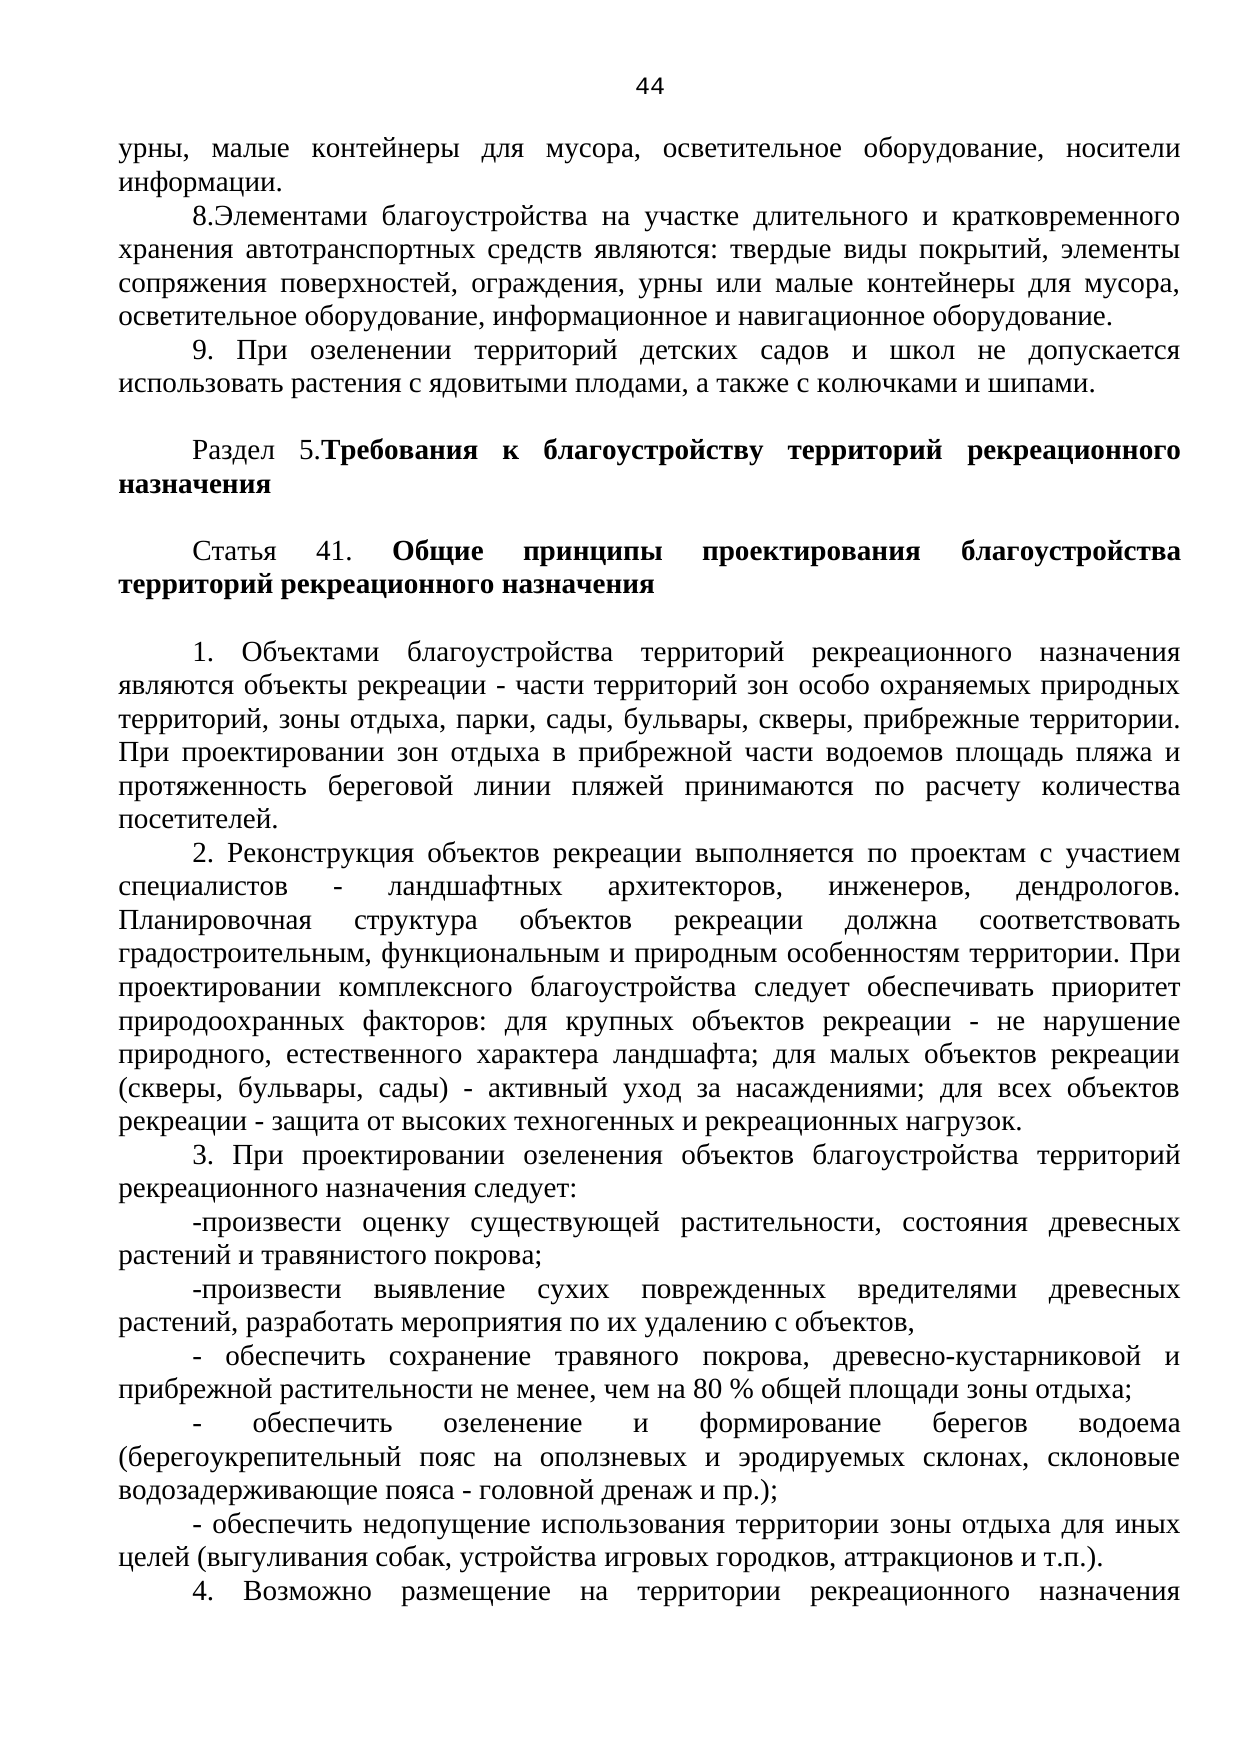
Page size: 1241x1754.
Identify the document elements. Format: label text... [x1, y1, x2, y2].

text 8.Элементами благоустройства на участке длительного и кратковременного хранения автотранспортных средств являются: твердые виды покрытий, элементы сопряжения поверхностей, ограждения, урны или малые контейнеры для мусора, осветительное оборудование, информационное и навигационное оборудование. [118, 198, 1181, 332]
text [118, 131, 1181, 198]
text - обеспечить сохранение травяного покрова, древесно-кустарниковой и прибрежной растительности не менее, чем на 80 % общей площади зоны отдыха; [118, 1338, 1181, 1405]
text -произвести оценку существующей растительности, состояния древесных растений и травянистого покрова; [118, 1204, 1181, 1271]
text 1. Объектами благоустройства территорий рекреационного назначения являются объекты рекреации - части территорий зон особо охраняемых природных территорий, зоны отдыха, парки, сады, бульвары, скверы, прибрежные территории. При проектировании зон отдыха в прибрежной части водоемов площадь пляжа и протяженность береговой линии пляжей принимаются по расчету количества посетителей. [118, 634, 1181, 835]
text - обеспечить недопущение использования территории зоны отдыха для иных целей (выгуливания собак, устройства игровых городков, аттракционов и т.п.). [118, 1506, 1181, 1573]
text 2. Реконструкция объектов рекреации выполняется по проектам с участием специалистов - ландшафтных архитекторов, инженеров, дендрологов. Планировочная структура объектов рекреации должна соответствовать градостроительным, функциональным и природным особенностям территории. При проектировании комплексного благоустройства следует обеспечивать приоритет природоохранных факторов: для крупных объектов рекреации - не нарушение природного, естественного характера ландшафта; для малых объектов рекреации (скверы, бульвары, сады) - активный уход за насаждениями; для всех объектов рекреации - защита от высоких техногенных и рекреационных нагрузок. [118, 835, 1181, 1137]
text 9. При озеленении территорий детских садов и школ не допускается использовать растения с ядовитыми плодами, а также с колючками и шипами. [118, 332, 1181, 399]
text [118, 1573, 1181, 1606]
text - обеспечить озеленение и формирование берегов водоема (берегоукрепительный пояс на оползневых и эродируемых склонах, склоновые водозадерживающие пояса - головной дренаж и пр.); [118, 1405, 1181, 1506]
text Статья 41. Общие принципы проектирования благоустройства территорий рекреационного назначения [118, 533, 1181, 600]
text 3. При проектировании озеленения объектов благоустройства территорий рекреационного назначения следует: [118, 1137, 1181, 1204]
text Раздел 5.Требования к благоустройству территорий рекреационного назначения [118, 432, 1181, 499]
text -произвести выявление сухих поврежденных вредителями древесных растений, разработать мероприятия по их удалению с объектов, [118, 1271, 1181, 1338]
